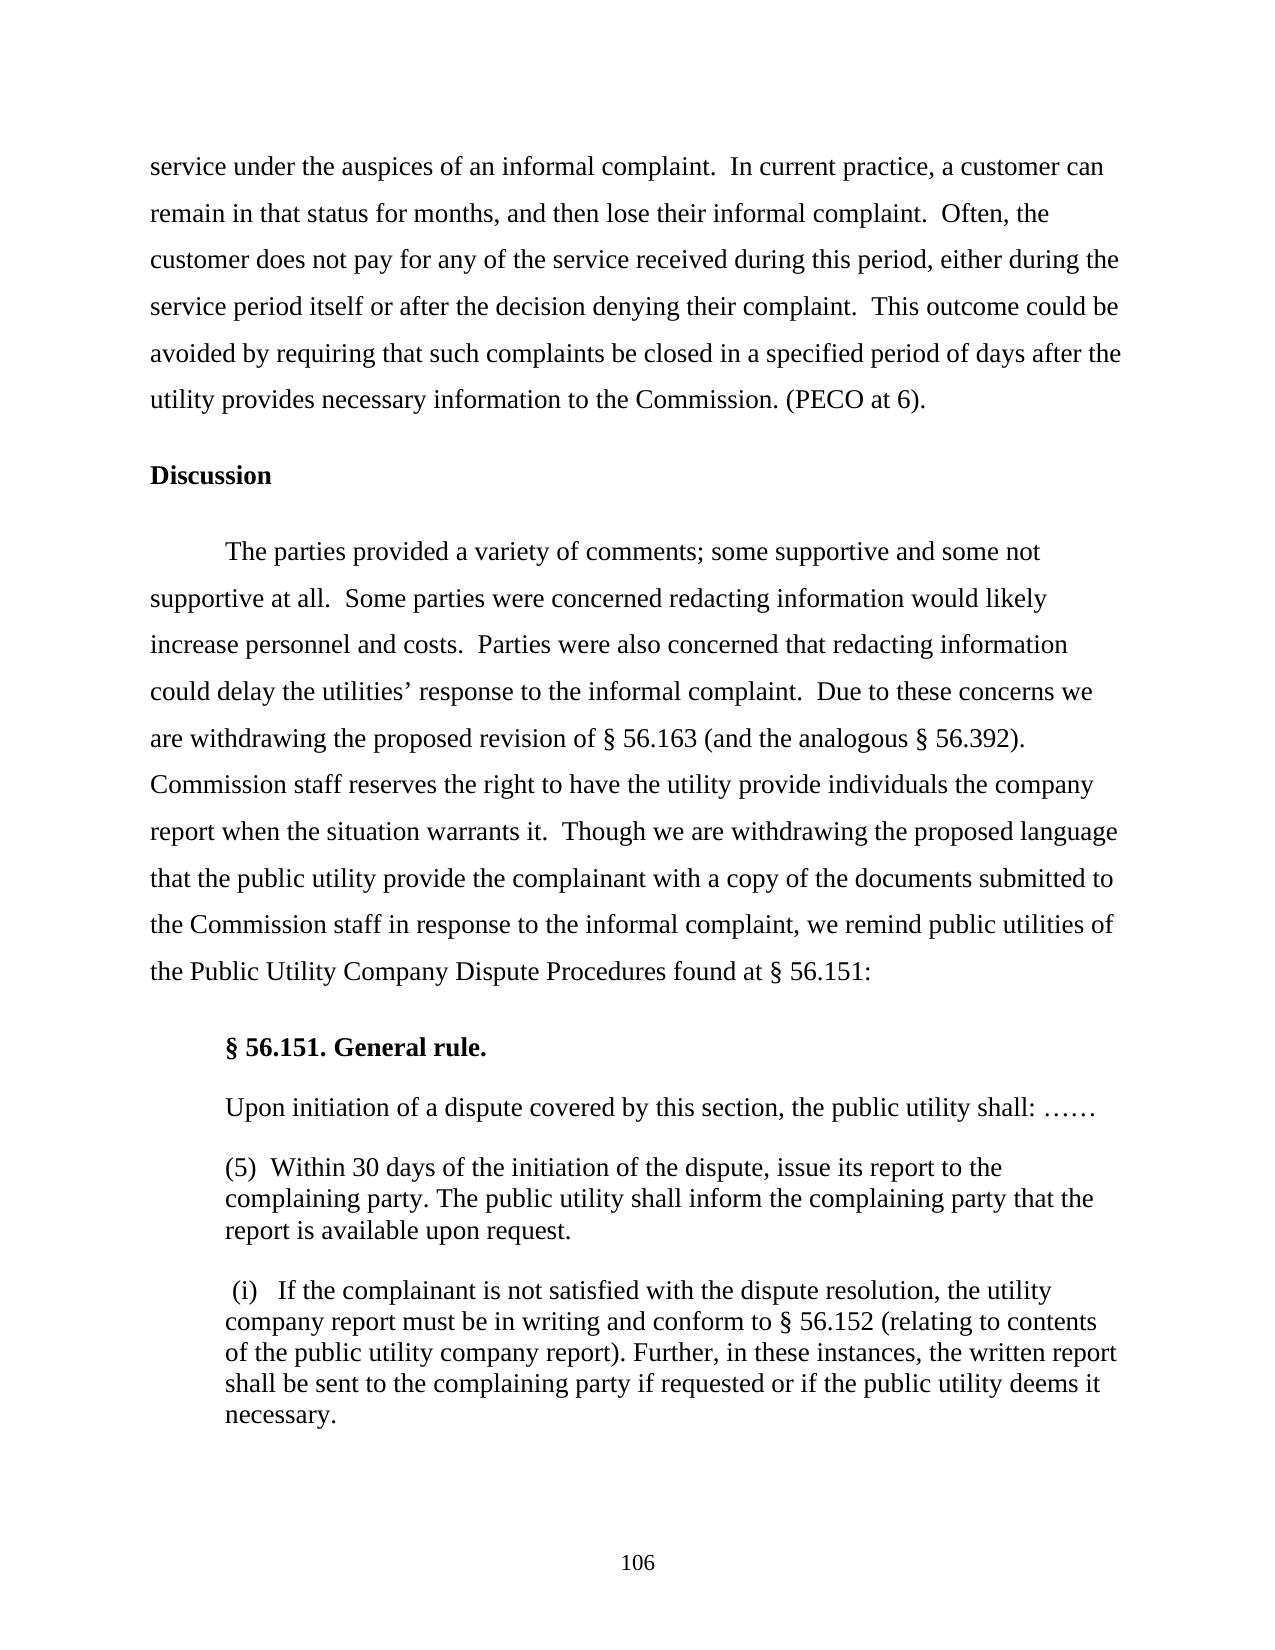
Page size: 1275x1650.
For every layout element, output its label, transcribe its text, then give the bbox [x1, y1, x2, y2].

text (i) If the complainant is not satisfied with the dispute resolution, the utility company report must be in writing and conform to § 56.152 (relating to contents of the public utility company report). Further, in these instances, the written report shall be sent to the complaining party if requested or if the public utility deems it necessary. [150, 1274, 1125, 1430]
text The parties provided a variety of comments; some supportive and some not supportive at all. Some parties were concerned redacting information would likely increase personnel and costs. Parties were also concerned that redacting information could delay the utilities’ response to the informal complaint. Due to these concerns we are withdrawing the proposed revision of § 56.163 (and the analogous § 56.392). Commission staff reserves the right to have the utility provide individuals the company report when the situation warrants it. Though we are withdrawing the proposed language that the public utility provide the complainant with a copy of the documents submitted to the Commission staff in response to the informal complaint, we remind public utilities of the Public Utility Company Dispute Procedures found at § 56.151: [150, 535, 1125, 986]
text Upon initiation of a dispute covered by this section, the public utility shall: …… [150, 1091, 1125, 1122]
text Discussion [150, 459, 1125, 490]
text (5) Within 30 days of the initiation of the dispute, issue its report to the complaining party. The public utility shall inform the complaining party that the report is available upon request. [150, 1151, 1125, 1245]
text § 56.151. General rule. [150, 1031, 1125, 1062]
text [150, 150, 1125, 414]
